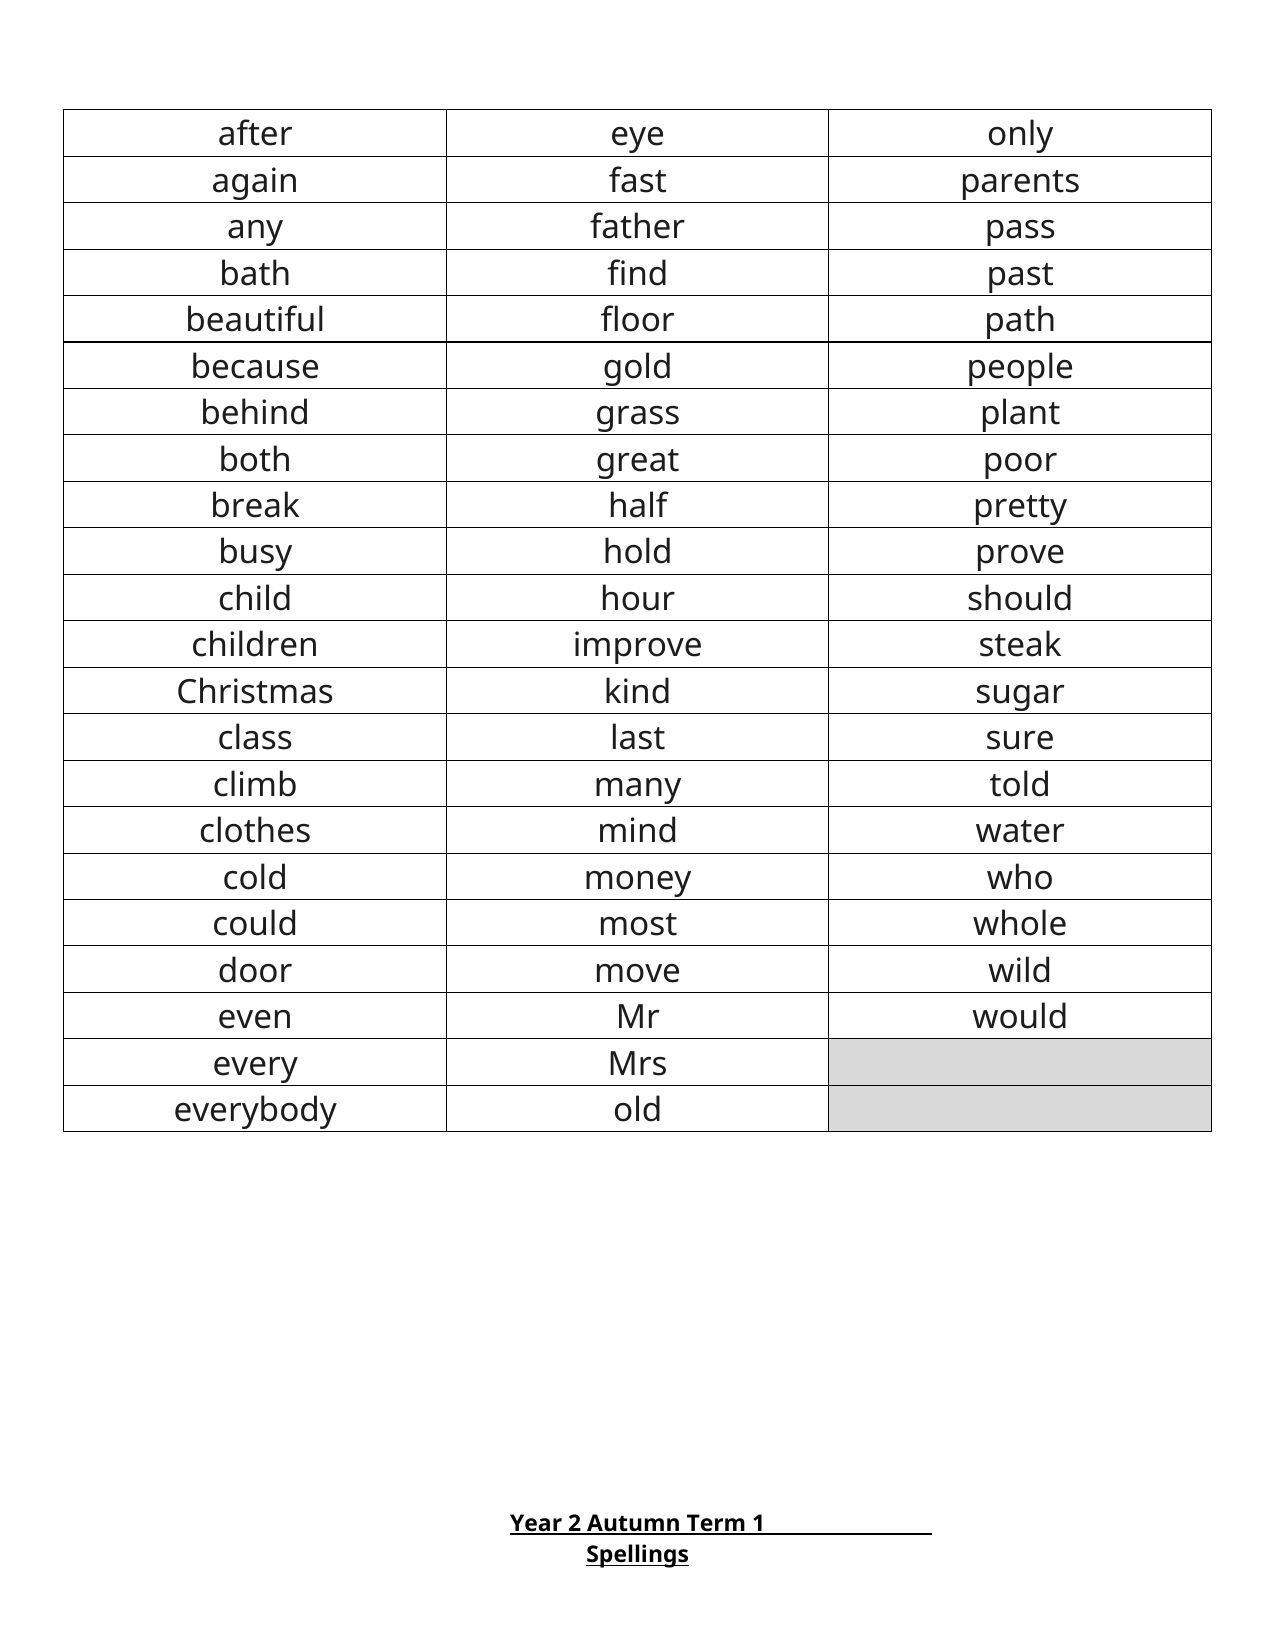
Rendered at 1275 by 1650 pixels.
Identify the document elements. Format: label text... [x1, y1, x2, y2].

table_cell pretty [829, 482, 1211, 527]
table_cell gold [447, 343, 828, 388]
table_cell floor [447, 296, 828, 341]
table_cell beautiful [64, 296, 446, 341]
table_cell old [447, 1086, 828, 1131]
table_cell kind [447, 668, 828, 713]
table_cell parents [829, 157, 1211, 202]
table_cell door [64, 946, 446, 992]
table_cell people [829, 343, 1211, 388]
table_cell great [447, 435, 828, 481]
table_cell plant [829, 389, 1211, 434]
table_cell steak [829, 621, 1211, 667]
table_cell Christmas [64, 668, 446, 713]
table_cell everybody [64, 1086, 446, 1131]
table_cell who [829, 854, 1211, 899]
table_cell prove [829, 528, 1211, 574]
table_cell sure [829, 714, 1211, 759]
table_cell break [64, 482, 446, 527]
table_cell could [64, 900, 446, 945]
table_cell both [64, 435, 446, 481]
table_cell improve [447, 621, 828, 667]
table_cell find [447, 250, 828, 295]
table_cell grass [447, 389, 828, 434]
table_cell Mr [447, 993, 828, 1038]
table_cell money [447, 854, 828, 899]
table_cell fast [447, 157, 828, 202]
table_cell sugar [829, 668, 1211, 713]
table_cell every [64, 1039, 446, 1085]
table_cell water [829, 807, 1211, 852]
table_cell climb [64, 761, 446, 806]
table_cell many [447, 761, 828, 806]
table_cell even [64, 993, 446, 1038]
table_cell hold [447, 528, 828, 574]
table_cell poor [829, 435, 1211, 481]
table_header eye [447, 110, 828, 156]
table_cell clothes [64, 807, 446, 852]
table_cell busy [64, 528, 446, 574]
table_header only [829, 110, 1211, 156]
table_cell mind [447, 807, 828, 852]
table_cell told [829, 761, 1211, 806]
table_cell path [829, 296, 1211, 341]
table_cell last [447, 714, 828, 759]
text Year 2 Autumn Term 1 [75, 1507, 1200, 1538]
text Spellings [75, 1538, 1200, 1569]
table_cell class [64, 714, 446, 759]
table_cell again [64, 157, 446, 202]
table_header after [64, 110, 446, 156]
table_cell cold [64, 854, 446, 899]
table_cell child [64, 575, 446, 620]
table_cell Mrs [447, 1039, 828, 1085]
table_cell behind [64, 389, 446, 434]
table_cell hour [447, 575, 828, 620]
table_cell whole [829, 900, 1211, 945]
table_cell pass [829, 203, 1211, 248]
table_cell [829, 1086, 1211, 1131]
table_cell father [447, 203, 828, 248]
table_cell wild [829, 946, 1211, 992]
table_cell children [64, 621, 446, 667]
table_cell past [829, 250, 1211, 295]
table_cell any [64, 203, 446, 248]
table_cell because [64, 343, 446, 388]
table_cell bath [64, 250, 446, 295]
table_cell half [447, 482, 828, 527]
table_cell should [829, 575, 1211, 620]
table_cell move [447, 946, 828, 992]
table_cell [829, 1039, 1211, 1085]
table_cell most [447, 900, 828, 945]
table_cell would [829, 993, 1211, 1038]
